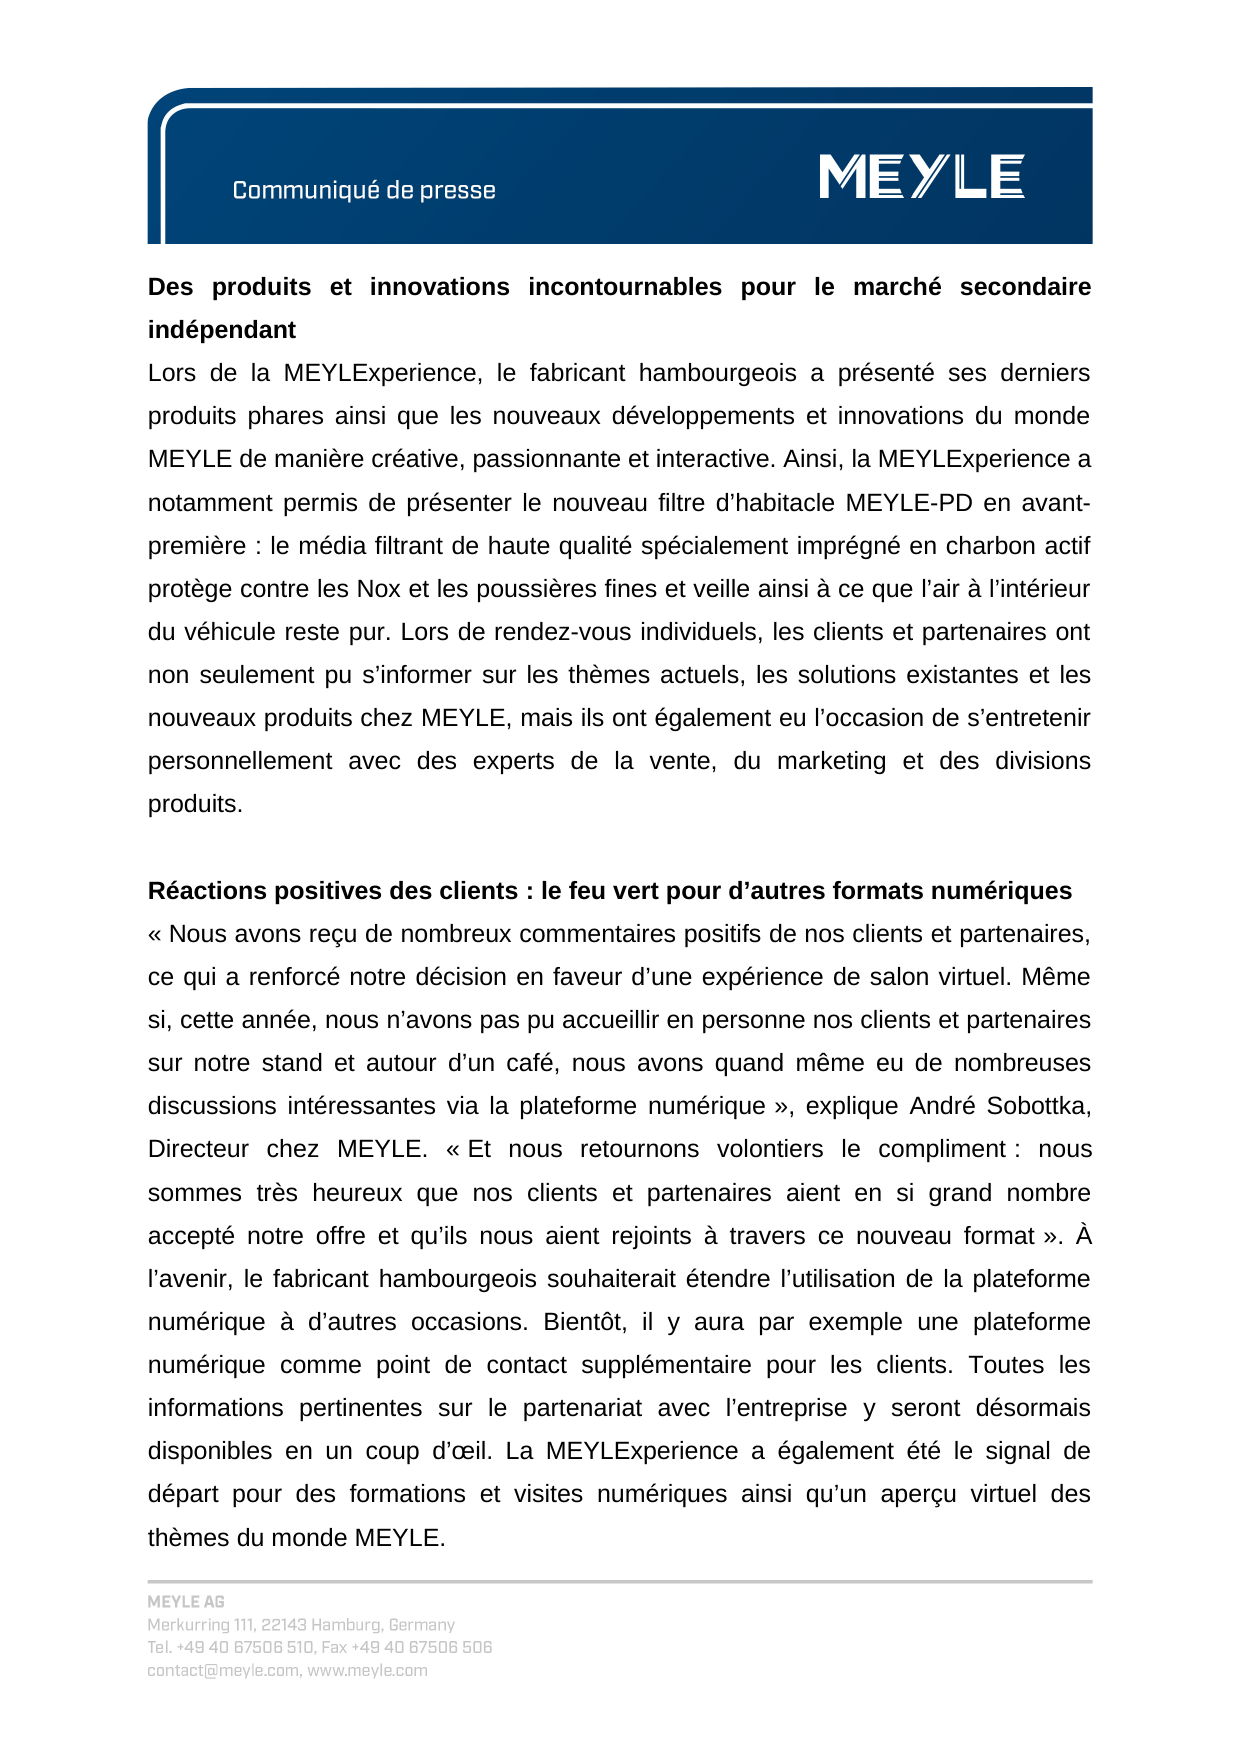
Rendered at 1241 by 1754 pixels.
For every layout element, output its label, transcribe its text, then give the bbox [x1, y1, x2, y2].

text « Nous avons reçu de nombreux commentaires positifs de nos clients et partenaires, ce qui a renforcé notre décision en faveur d’une expérience de salon virtuel. Même si, cette année, nous n’avons pas pu accueillir en personne nos clients et partenaires sur notre stand et autour d’un café, nous avons quand même eu de nombreuses discussions intéressantes via la plateforme numérique », explique André Sobottka, Directeur chez MEYLE. « Et nous retournons volontiers le compliment : nous sommes très heureux que nos clients et partenaires aient en si grand nombre accepté notre offre et qu’ils nous aient rejoints à travers ce nouveau format ». À l’avenir, le fabricant hambourgeois souhaiterait étendre l’utilisation de la plateforme numérique à d’autres occasions. Bientôt, il y aura par exemple une plateforme numérique comme point de contact supplémentaire pour les clients. Toutes les informations pertinentes sur le partenariat avec l’entreprise y seront désormais disponibles en un coup d’œil. La MEYLExperience a également été le signal de départ pour des formations et visites numériques ainsi qu’un aperçu virtuel des thèmes du monde MEYLE. [148, 919, 1093, 1551]
text Réactions positives des clients : le feu vert pour d’autres formats numériques [148, 876, 1093, 904]
picture [147, 73, 1093, 244]
picture [147, 1578, 1093, 1681]
text Des produits et innovations incontournables pour le marché secondaire indépendant Lors de la MEYLExperience, le fabricant hambourgeois a présenté ses derniers produits phares ainsi que les nouveaux développements et innovations du monde MEYLE de manière créative, passionnante et interactive. Ainsi, la MEYLExperience a notamment permis de présenter le nouveau filtre d’habitacle MEYLE-PD en avant-première : le média filtrant de haute qualité spécialement imprégné en charbon actif protège contre les Nox et les poussières fines et veille ainsi à ce que l’air à l’intérieur du véhicule reste pur. Lors de rendez-vous individuels, les clients et partenaires ont non seulement pu s’informer sur les thèmes actuels, les solutions existantes et les nouveaux produits chez MEYLE, mais ils ont également eu l’occasion de s’entretenir personnellement avec des experts de la vente, du marketing et des divisions produits. [148, 272, 1093, 861]
